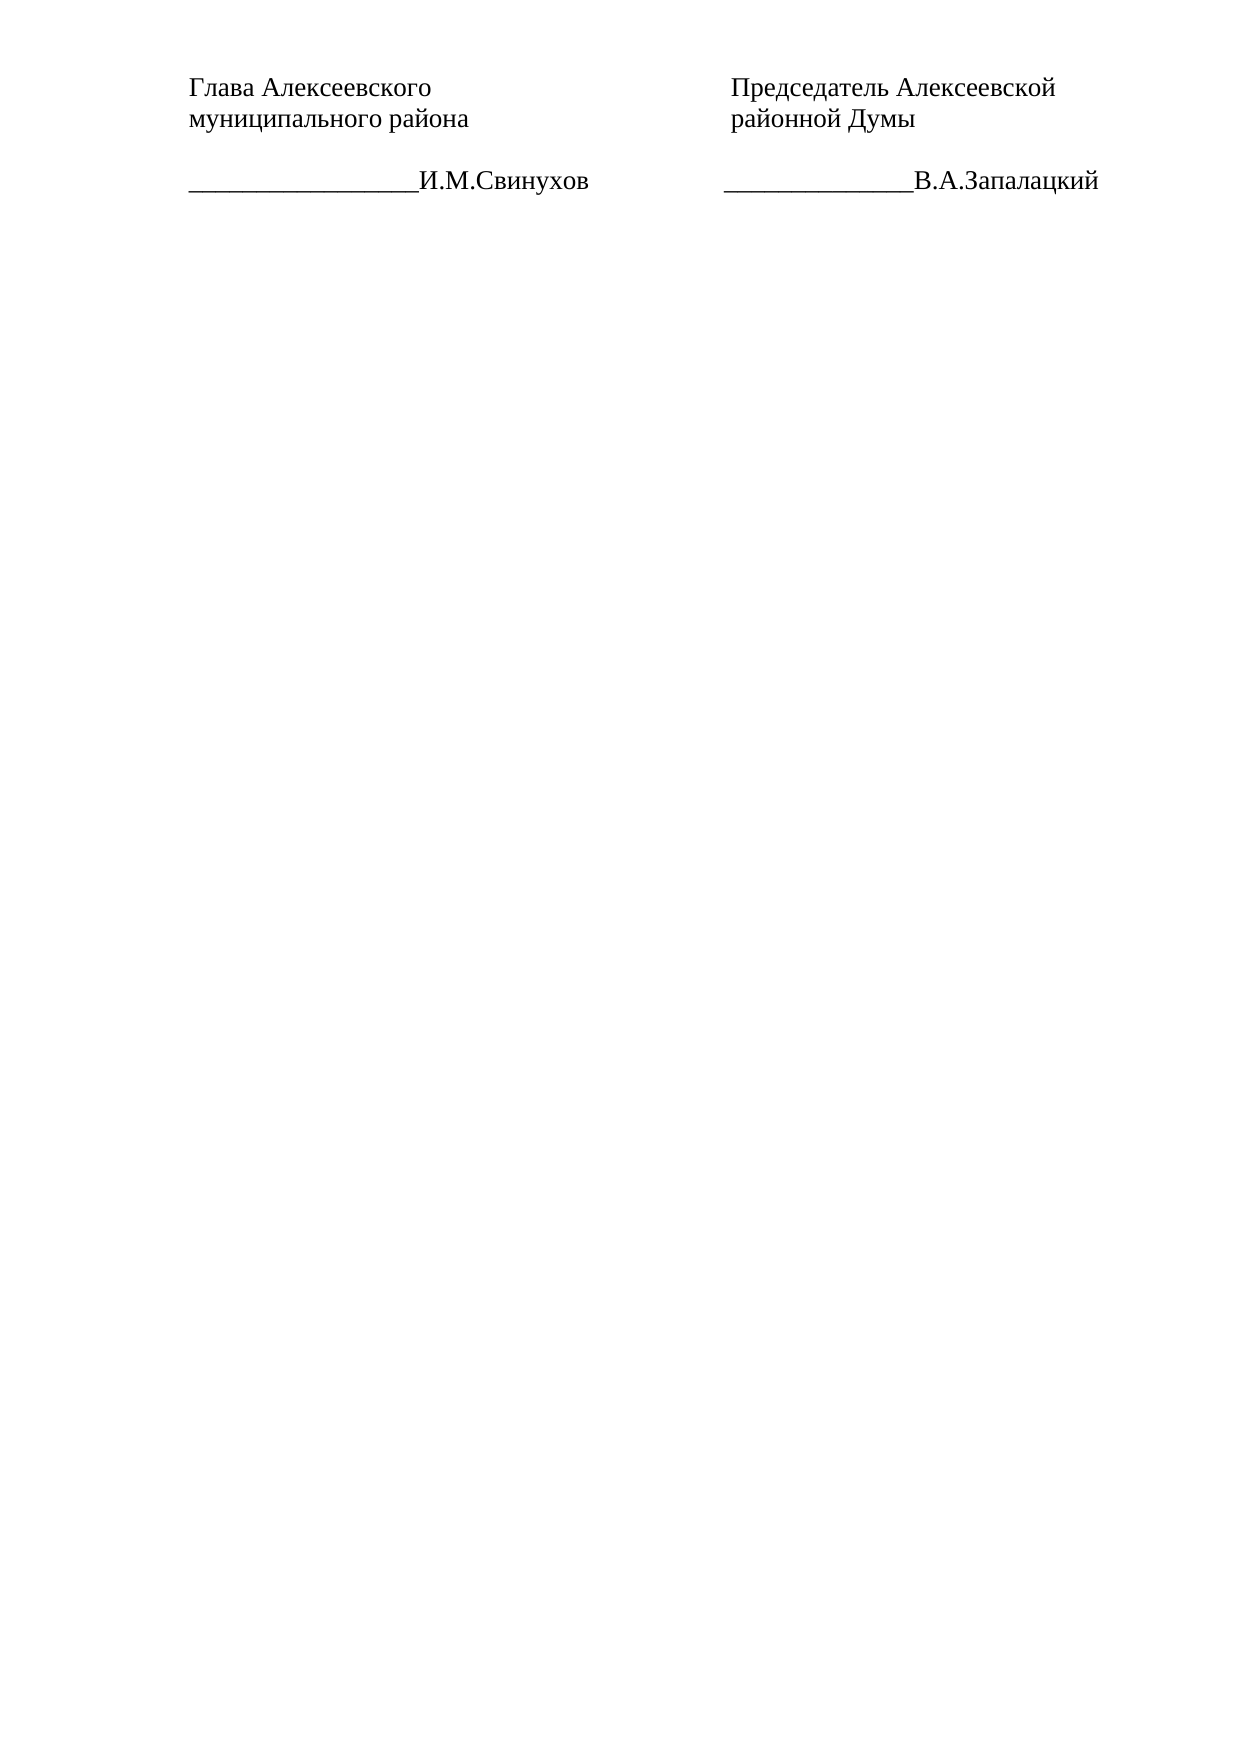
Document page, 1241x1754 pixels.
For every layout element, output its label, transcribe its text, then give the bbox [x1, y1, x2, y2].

table_header Глава Алексеевского муниципального района _________________И.М.Свинухов [177, 71, 713, 238]
table_header Председатель Алексеевской районной Думы ______________В.А.Запалацкий [713, 71, 1234, 238]
